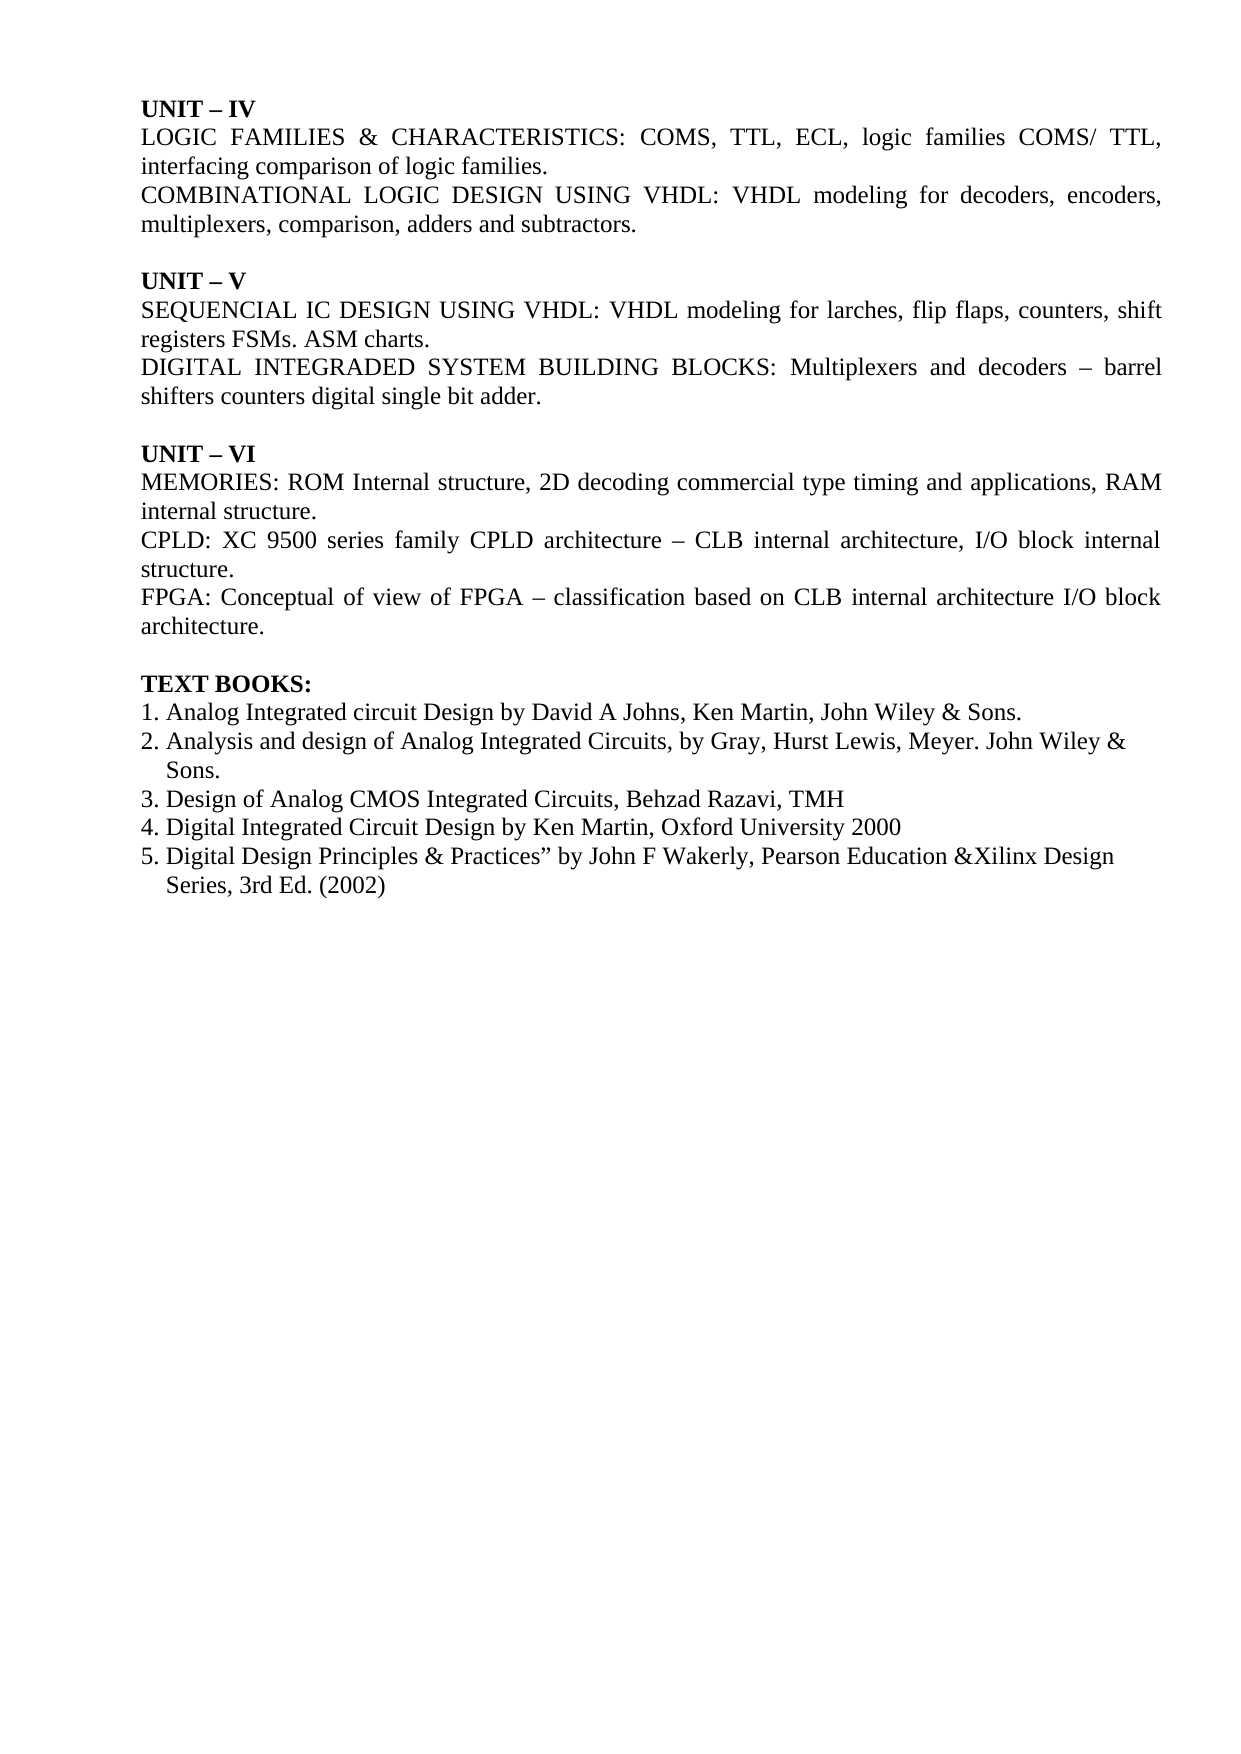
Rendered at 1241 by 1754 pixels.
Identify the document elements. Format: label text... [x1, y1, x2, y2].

text Series, 3rd Ed. (2002) [141, 870, 1162, 899]
text 4. Digital Integrated Circuit Design by Ken Martin, Oxford University 2000 [141, 812, 1162, 841]
text 3. Design of Analog CMOS Integrated Circuits, Behzad Razavi, TMH [141, 784, 1162, 812]
text 2. Analysis and design of Analog Integrated Circuits, by Gray, Hurst Lewis, Meyer. John Wiley & [141, 726, 1162, 755]
text 1. Analog Integrated circuit Design by David A Johns, Ken Martin, John Wiley & Sons. [141, 697, 1162, 726]
text MEMORIES: ROM Internal structure, 2D decoding commercial type timing and applications, RAM internal structure. [141, 467, 1162, 525]
text Sons. [141, 755, 1162, 784]
text FPGA: Conceptual of view of FPGA – classification based on CLB internal architecture I/O block architecture. [141, 582, 1162, 640]
text UNIT – IV [141, 94, 1162, 122]
text COMBINATIONAL LOGIC DESIGN USING VHDL: VHDL modeling for decoders, encoders, multiplexers, comparison, adders and subtractors. [141, 180, 1162, 237]
text UNIT – VI [141, 439, 1162, 467]
text TEXT BOOKS: [141, 669, 1162, 697]
text LOGIC FAMILIES & CHARACTERISTICS: COMS, TTL, ECL, logic families COMS/ TTL, interfacing comparison of logic families. [141, 122, 1162, 180]
text DIGITAL INTEGRADED SYSTEM BUILDING BLOCKS: Multiplexers and decoders – barrel shifters counters digital single bit adder. [141, 352, 1162, 410]
text UNIT – V [141, 266, 1162, 295]
text SEQUENCIAL IC DESIGN USING VHDL: VHDL modeling for larches, flip flaps, counters, shift registers FSMs. ASM charts. [141, 295, 1162, 352]
text CPLD: XC 9500 series family CPLD architecture – CLB internal architecture, I/O block internal structure. [141, 525, 1162, 582]
text 5. Digital Design Principles & Practices” by John F Wakerly, Pearson Education &Xilinx Design [141, 841, 1162, 870]
